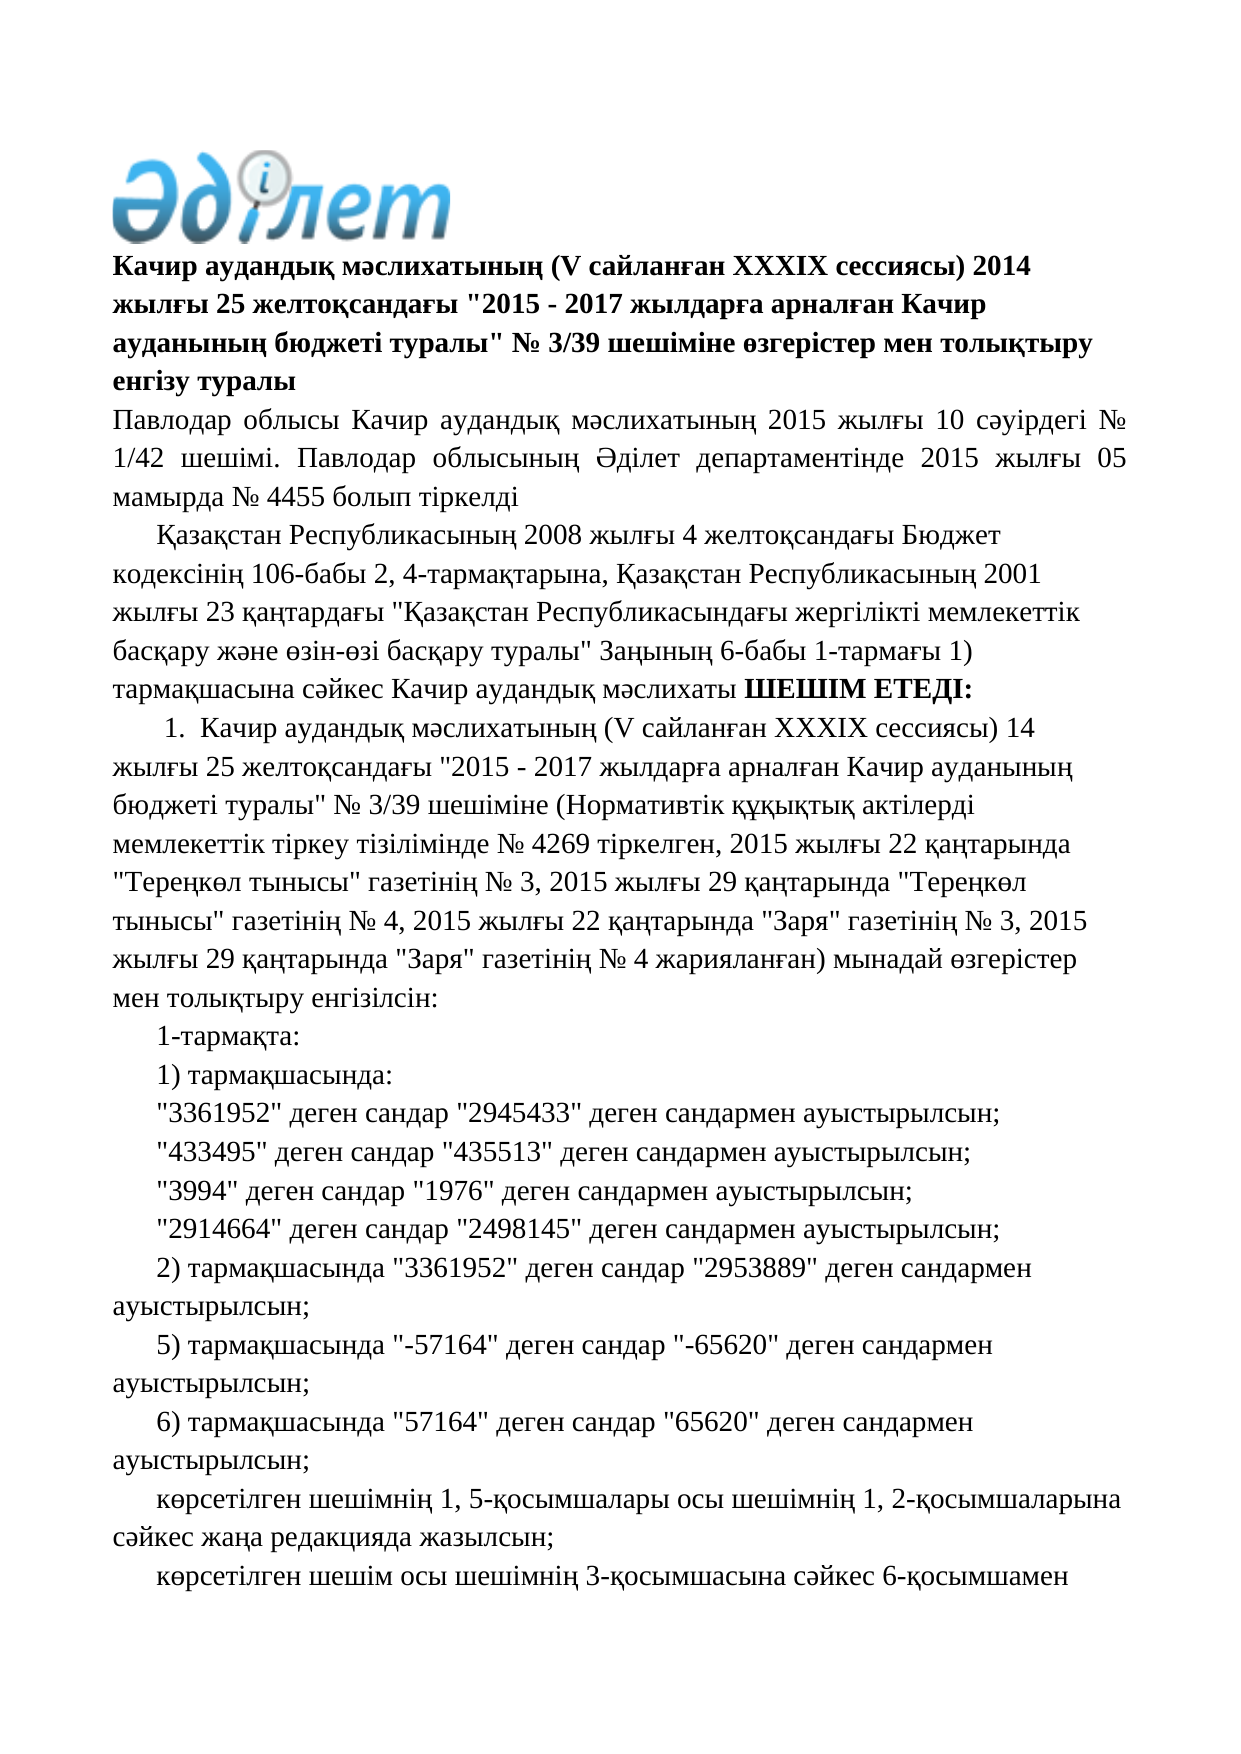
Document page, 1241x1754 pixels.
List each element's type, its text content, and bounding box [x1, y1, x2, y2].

text Павлодар облысы Качир аудандық мәслихатының 2015 жылғы 10 сәуірдегі № 1/42 шешімі. Павлодар облысының Әділет департаментінде 2015 жылғы 05 мамырда № 4455 болып тіркелді [112, 402, 1128, 512]
picture [112, 150, 451, 244]
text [112, 517, 1128, 1592]
text Качир аудандық мәслихатының (V сайланған XXXIX сессиясы) 2014 жылғы 25 желтоқсандағы "2015 - 2017 жылдарға арналған Качир ауданының бюджеті туралы" № 3/39 шешіміне өзгерістер мен толықтыру енгізу туралы [112, 248, 1128, 397]
